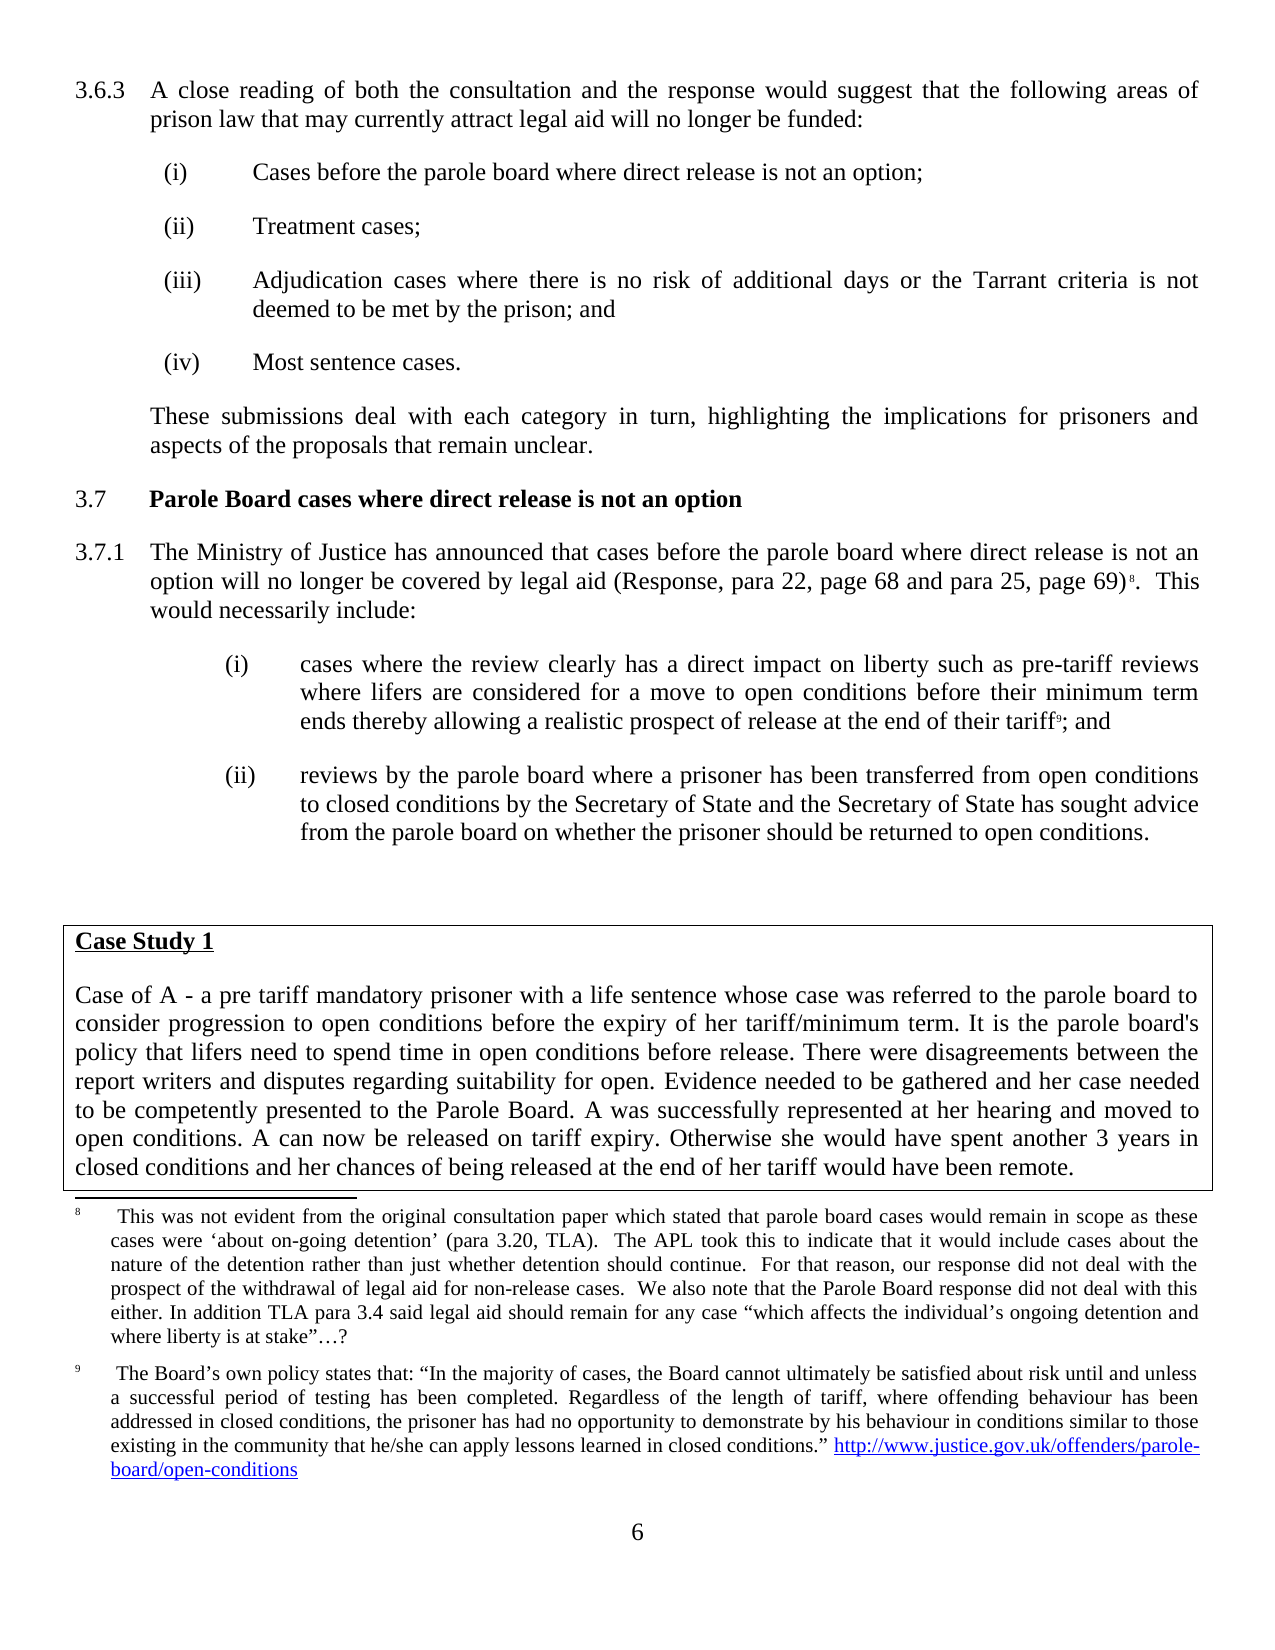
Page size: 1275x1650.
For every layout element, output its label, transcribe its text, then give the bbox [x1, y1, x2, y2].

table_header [64, 926, 1212, 1190]
list 3.7.1 The Ministry of Justice has announced that cases before the parole board where direct release is not an option will no longer be covered by legal aid (Response, para 22, page 68 and para 25, page 69). This would necessarily include: [75, 537, 1200, 624]
text Treatment cases; [164, 211, 1200, 240]
text 3.6.3 A close reading of both the consultation and the response would suggest that the following areas of prison law that may currently attract legal aid will no longer be funded: [75, 75, 1200, 132]
text cases where the review clearly has a direct impact on liberty such as pre-tariff reviews where lifers are considered for a move to open conditions before their minimum term ends thereby allowing a realistic prospect of release at the end of their tariff; and [225, 649, 1200, 735]
text Parole Board cases where direct release is not an option [75, 484, 1200, 512]
text Adjudication cases where there is no risk of additional days or the Tarrant criteria is not deemed to be met by the prison; and [164, 265, 1200, 322]
text Cases before the parole board where direct release is not an option; [164, 157, 1200, 186]
text Most sentence cases. [164, 347, 1200, 376]
text These submissions deal with each category in turn, highlighting the implications for prisoners and aspects of the proposals that remain unclear. [150, 401, 1200, 459]
text reviews by the parole board where a prisoner has been transferred from open conditions to closed conditions by the Secretary of State and the Secretary of State has sought advice from the parole board on whether the prisoner should be returned to open conditions. [225, 760, 1200, 846]
